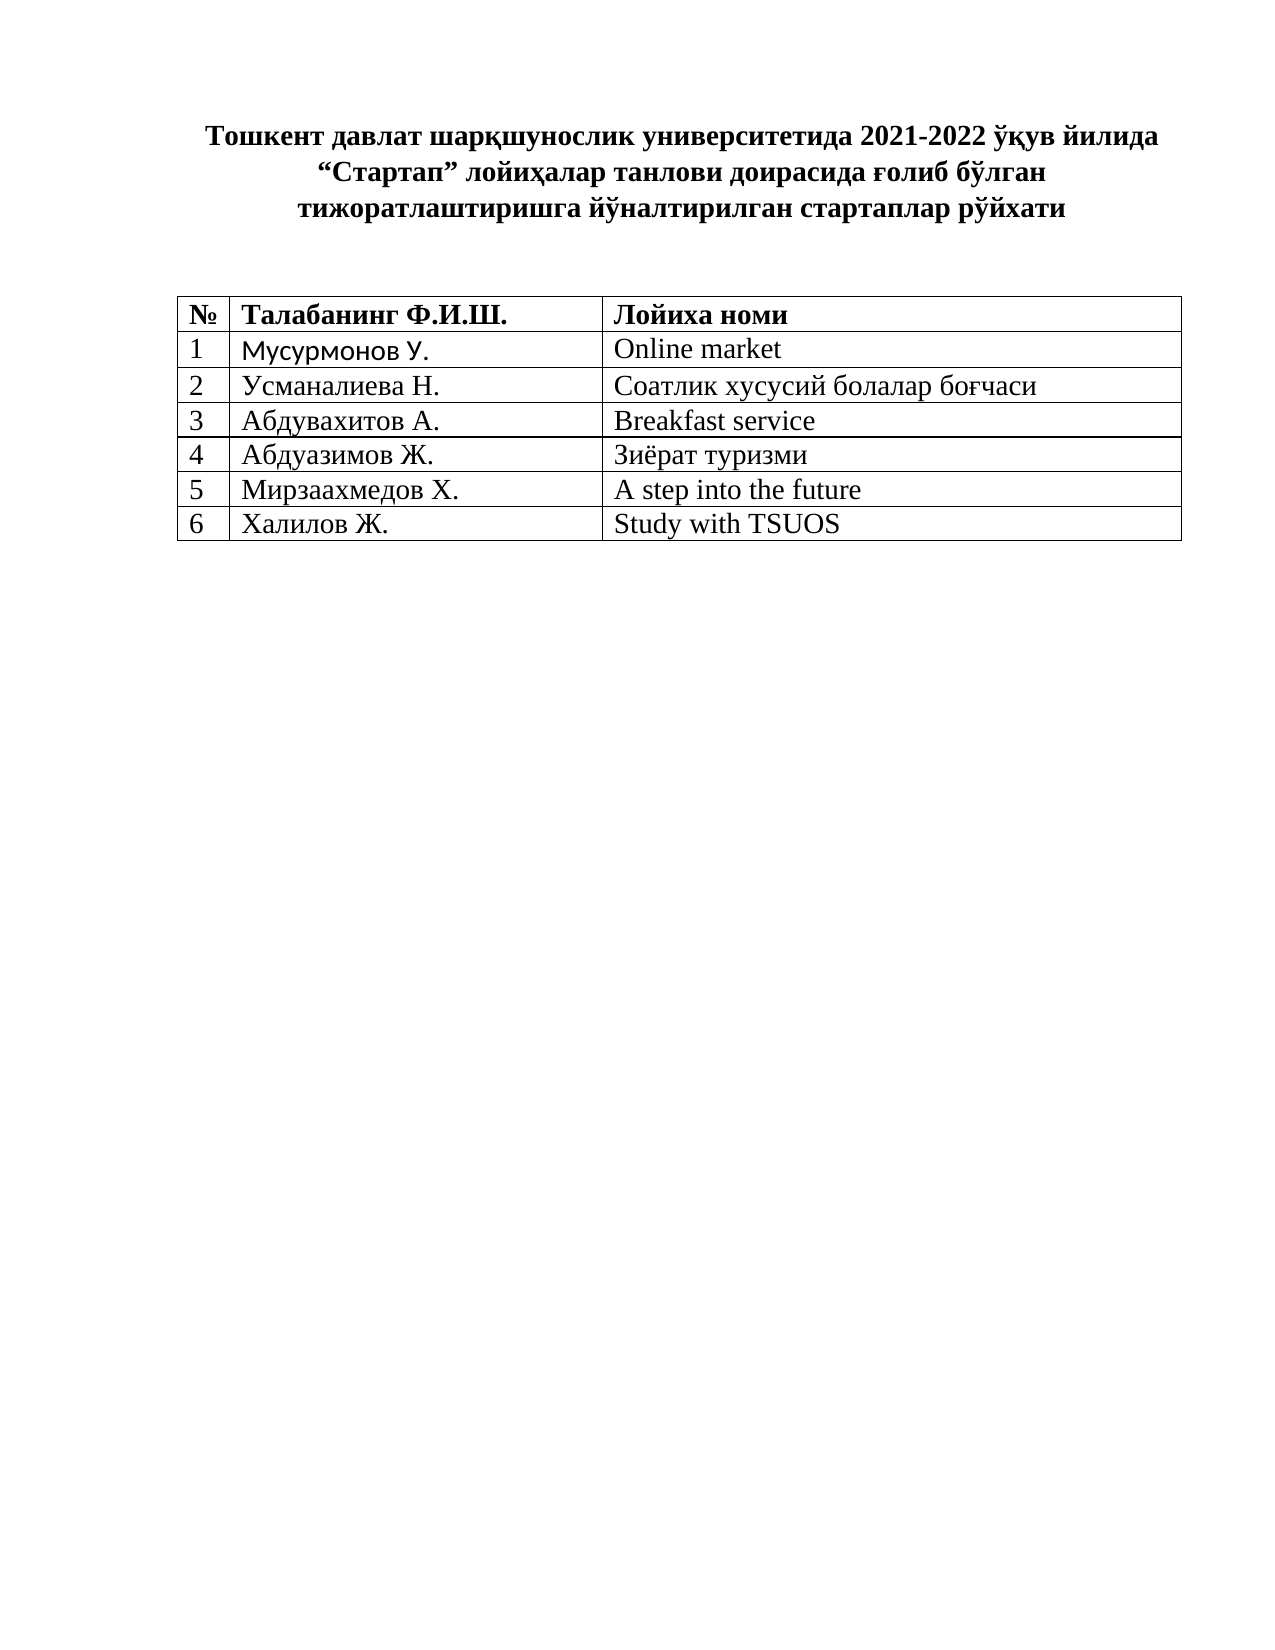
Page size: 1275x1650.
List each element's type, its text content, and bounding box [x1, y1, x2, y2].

table_cell A step into the future [603, 472, 1181, 506]
table_cell 6 [178, 507, 229, 540]
table_header № [178, 297, 229, 331]
table_cell Зиёрат туризми [603, 438, 1181, 471]
table_cell Усманалиева Н. [230, 368, 602, 402]
table_cell Халилов Ж. [230, 507, 602, 540]
table_cell Мирзаахмедов Х. [230, 472, 602, 506]
text Тошкент давлат шарқшунослик университетида 2021-2022 ўқув йилида “Стартап” лойиҳалар танлови доирасида ғолиб бўлган тижоратлаштиришга йўналтирилган стартаплар рўйхати [177, 118, 1186, 224]
table_cell Online market [603, 332, 1181, 367]
table_cell 1 [178, 332, 229, 367]
table_cell Мусурмонов У. [230, 332, 602, 367]
table_header Талабанинг Ф.И.Ш. [230, 297, 602, 331]
table_cell 2 [178, 368, 229, 402]
table_cell Абдуазимов Ж. [230, 438, 602, 471]
table_cell Study with TSUOS [603, 507, 1181, 540]
table_header Лойиха номи [603, 297, 1181, 331]
table_cell Абдувахитов А. [230, 403, 602, 436]
table_cell Breakfast service [603, 403, 1181, 436]
table_cell 3 [178, 403, 229, 436]
table_cell 5 [178, 472, 229, 506]
table_cell 4 [178, 438, 229, 471]
table_cell Соатлик хусусий болалар боғчаси [603, 368, 1181, 402]
